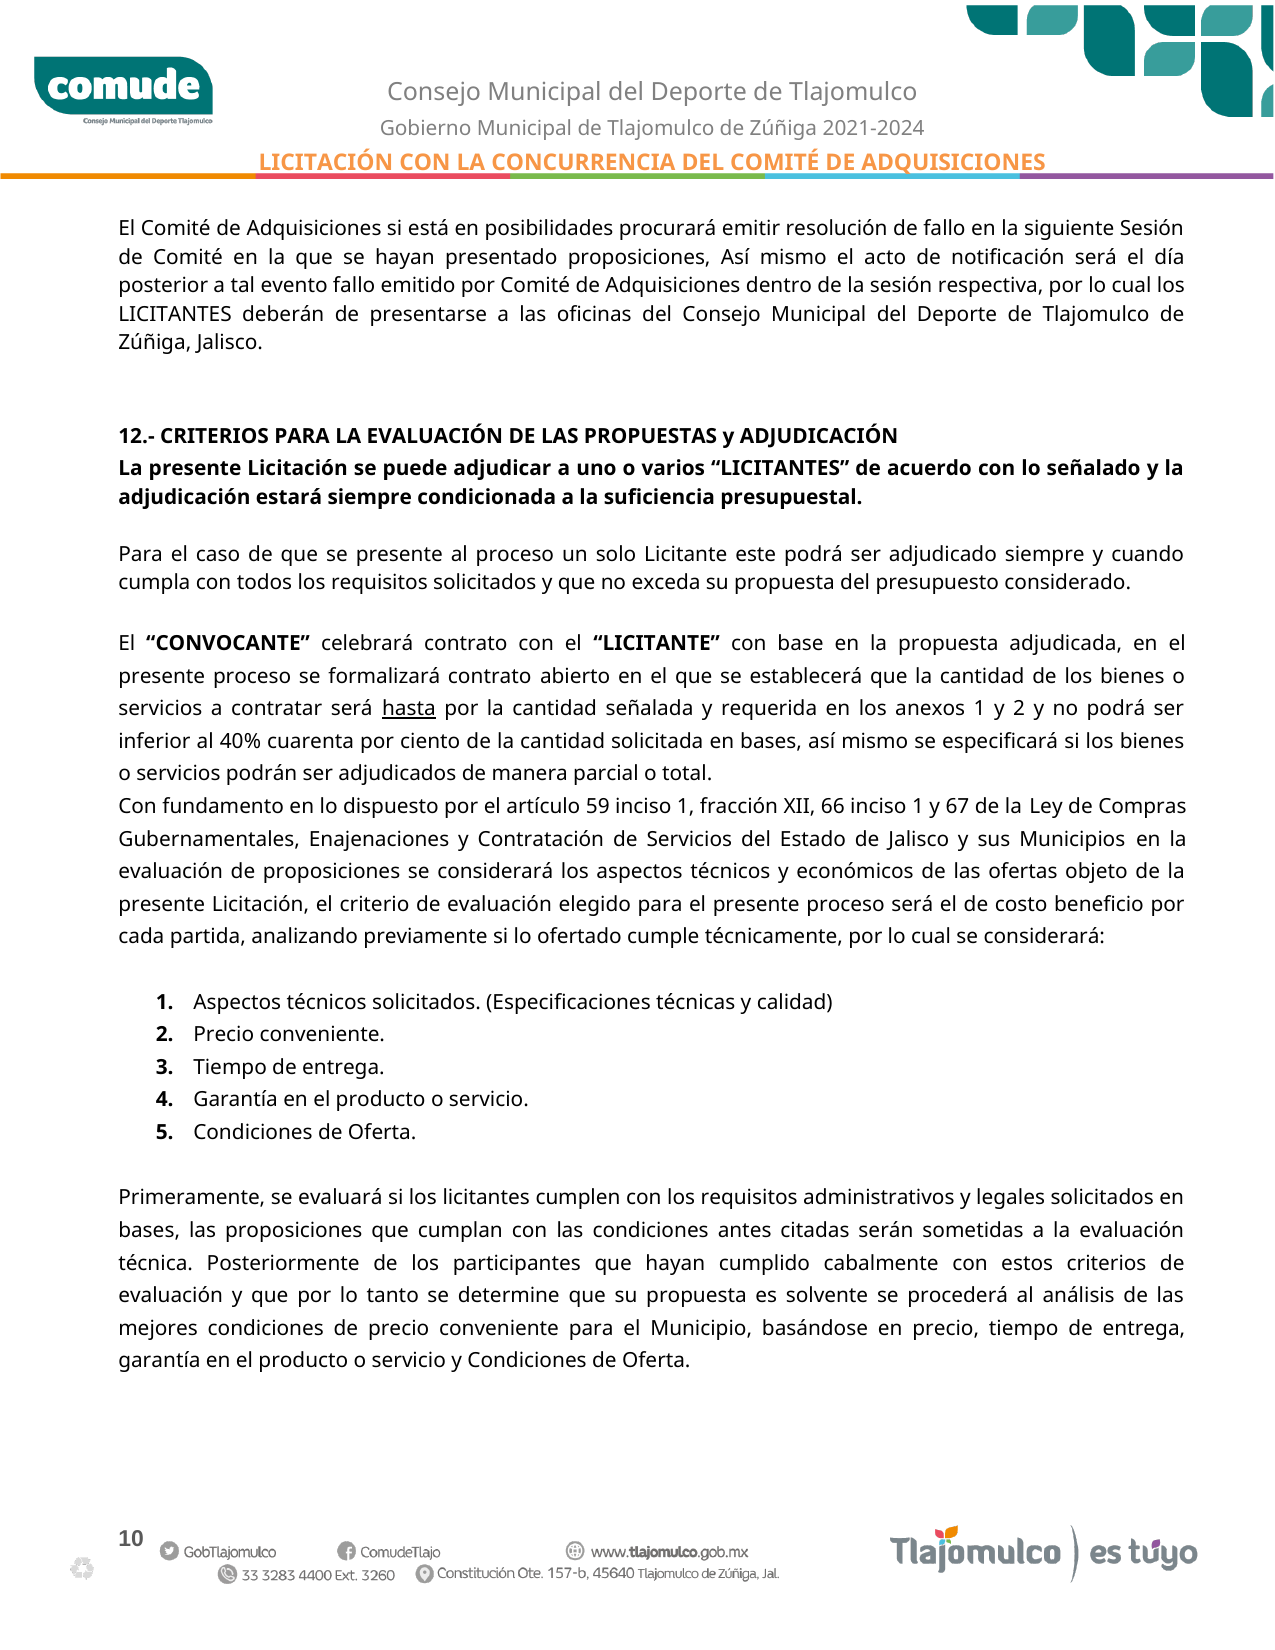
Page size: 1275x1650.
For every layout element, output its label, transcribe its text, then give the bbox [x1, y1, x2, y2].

text La presente Licitación se puede adjudicar a uno o varios “LICITANTES” de acuerdo con lo señalado y la adjudicación estará siempre condicionada a la suficiencia presupuestal. [118, 453, 1186, 510]
list Precio conveniente. [156, 1019, 1186, 1048]
list Garantía en el producto o servicio. [156, 1084, 1186, 1113]
list Tiempo de entrega. [156, 1052, 1186, 1080]
text Con fundamento en lo dispuesto por el artículo 59 inciso 1, fracción XII, 66 inciso 1 y 67 de la Ley de Compras Gubernamentales, Enajenaciones y Contratación de Servicios del Estado de Jalisco y sus Municipios en la evaluación de proposiciones se considerará los aspectos técnicos y económicos de las ofertas objeto de la presente Licitación, el criterio de evaluación elegido para el presente proceso será el de costo beneficio por cada partida, analizando previamente si lo ofertado cumple técnicamente, por lo cual se considerará: [118, 791, 1186, 950]
list Condiciones de Oferta. [156, 1117, 1186, 1146]
text Para el caso de que se presente al proceso un solo Licitante este podrá ser adjudicado siempre y cuando cumpla con todos los requisitos solicitados y que no exceda su propuesta del presupuesto considerado. [118, 539, 1186, 596]
text El “CONVOCANTE” celebrará contrato con el “LICITANTE” con base en la propuesta adjudicada, en el presente proceso se formalizará contrato abierto en el que se establecerá que la cantidad de los bienes o servicios a contratar será hasta por la cantidad señalada y requerida en los anexos 1 y 2 y no podrá ser inferior al 40% cuarenta por ciento de la cantidad solicitada en bases, así mismo se especificará si los bienes o servicios podrán ser adjudicados de manera parcial o total. [118, 628, 1186, 787]
picture [0, 1500, 1266, 1618]
text Primeramente, se evaluará si los licitantes cumplen con los requisitos administrativos y legales solicitados en bases, las proposiciones que cumplan con las condiciones antes citadas serán sometidas a la evaluación técnica. Posteriormente de los participantes que hayan cumplido cabalmente con estos criterios de evaluación y que por lo tanto se determine que su propuesta es solvente se procederá al análisis de las mejores condiciones de precio conveniente para el Municipio, basándose en precio, tiempo de entrega, garantía en el producto o servicio y Condiciones de Oferta. [118, 1182, 1186, 1374]
list El Comité de Adquisiciones si está en posibilidades procurará emitir resolución de fallo en la siguiente Sesión de Comité en la que se hayan presentado proposiciones, Así mismo el acto de notificación será el día posterior a tal evento fallo emitido por Comité de Adquisiciones dentro de la sesión respectiva, por lo cual los LICITANTES deberán de presentarse a las oficinas del Consejo Municipal del Deporte de Tlajomulco de Zúñiga, Jalisco. [118, 213, 1186, 356]
picture [0, 5, 1274, 179]
text 12.- CRITERIOS PARA LA EVALUACIÓN DE LAS PROPUESTAS y ADJUDICACIÓN [118, 421, 1186, 449]
list Aspectos técnicos solicitados. (Especificaciones técnicas y calidad) [156, 987, 1186, 1015]
